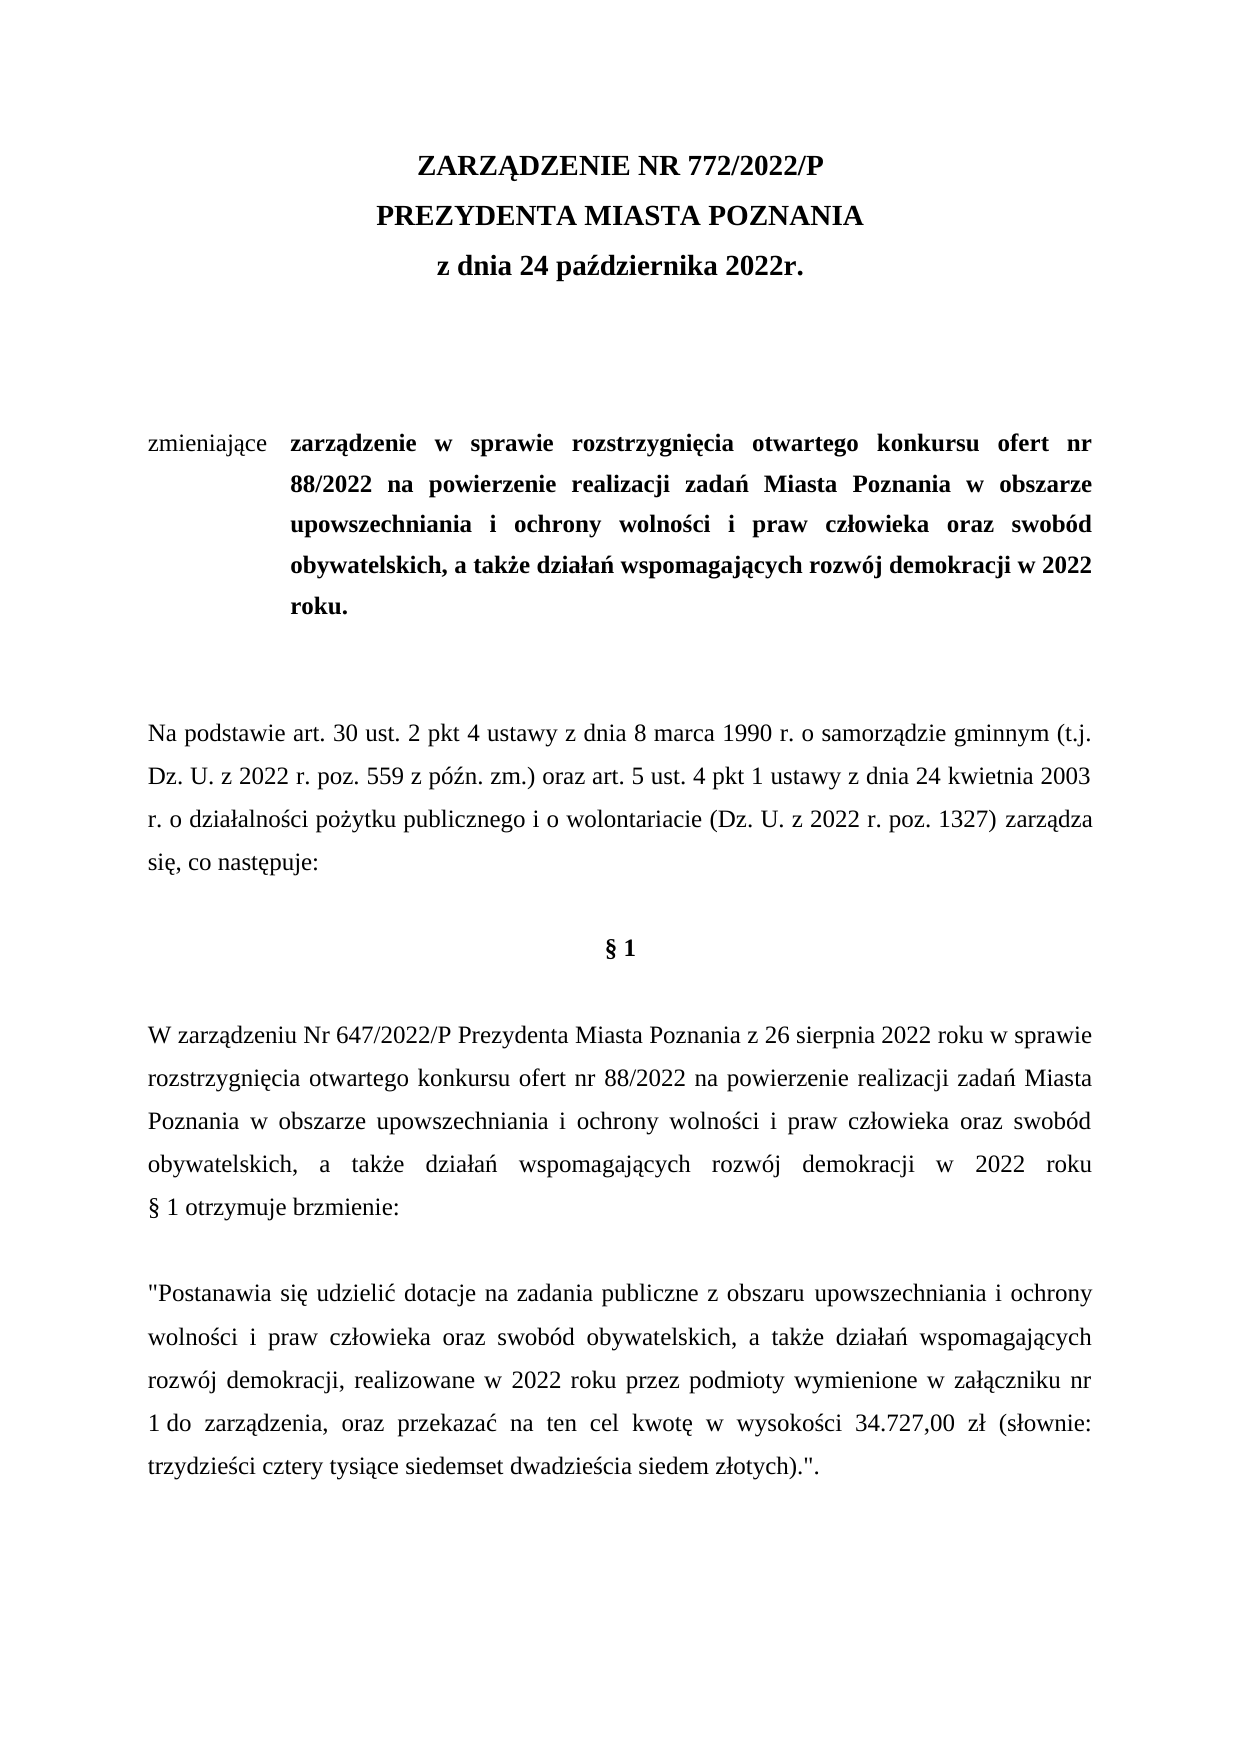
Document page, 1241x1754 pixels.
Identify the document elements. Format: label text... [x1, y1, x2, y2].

subtitle PREZYDENTA MIASTA POZNANIA [148, 198, 1093, 231]
text W zarządzeniu Nr 647/2022/P Prezydenta Miasta Poznania z 26 sierpnia 2022 roku w sprawie rozstrzygnięcia otwartego konkursu ofert nr 88/2022 na powierzenie realizacji zadań Miasta Poznania w obszarze upowszechniania i ochrony wolności i praw człowieka oraz swobód obywatelskich, a także działań wspomagających rozwój demokracji w 2022 roku § 1 otrzymuje brzmienie: [148, 1020, 1093, 1221]
subtitle ZARZĄDZENIE NR [148, 148, 1093, 181]
text Na podstawie art. 30 ust. 2 pkt 4 ustawy z dnia 8 marca 1990 r. o samorządzie gminnym (t.j. Dz. U. z 2022 r. poz. 559 z późn. zm.) oraz art. 5 ust. 4 pkt 1 ustawy z dnia 24 kwietnia 2003 r. o działalności pożytku publicznego i o wolontariacie (Dz. U. z 2022 r. poz. 1327) zarządza się, co następuje: [148, 718, 1093, 876]
table_header zmieniające [136, 428, 279, 632]
text z dnia 24 października 2022r. [148, 248, 1093, 282]
text "Postanawia się udzielić dotacje na zadania publiczne z obszaru upowszechniania i ochrony wolności i praw człowieka oraz swobód obywatelskich, a także działań wspomagających rozwój demokracji, realizowane w 2022 roku przez podmioty wymienione w załączniku nr 1 do zarządzenia, oraz przekazać na ten cel kwotę w wysokości 34.727,00 zł (słownie: trzydzieści cztery tysiące siedemset dwadzieścia siedem złotych).". [148, 1278, 1093, 1480]
text § 1 [148, 933, 1093, 962]
table_header zarządzenie w sprawie rozstrzygnięcia otwartego konkursu ofert nr 88/2022 na powierzenie realizacji zadań Miasta Poznania w obszarze upowszechniania i ochrony wolności i praw człowieka oraz swobód obywatelskich, a także działań wspomagających rozwój demokracji w 2022 roku. [279, 428, 1104, 632]
